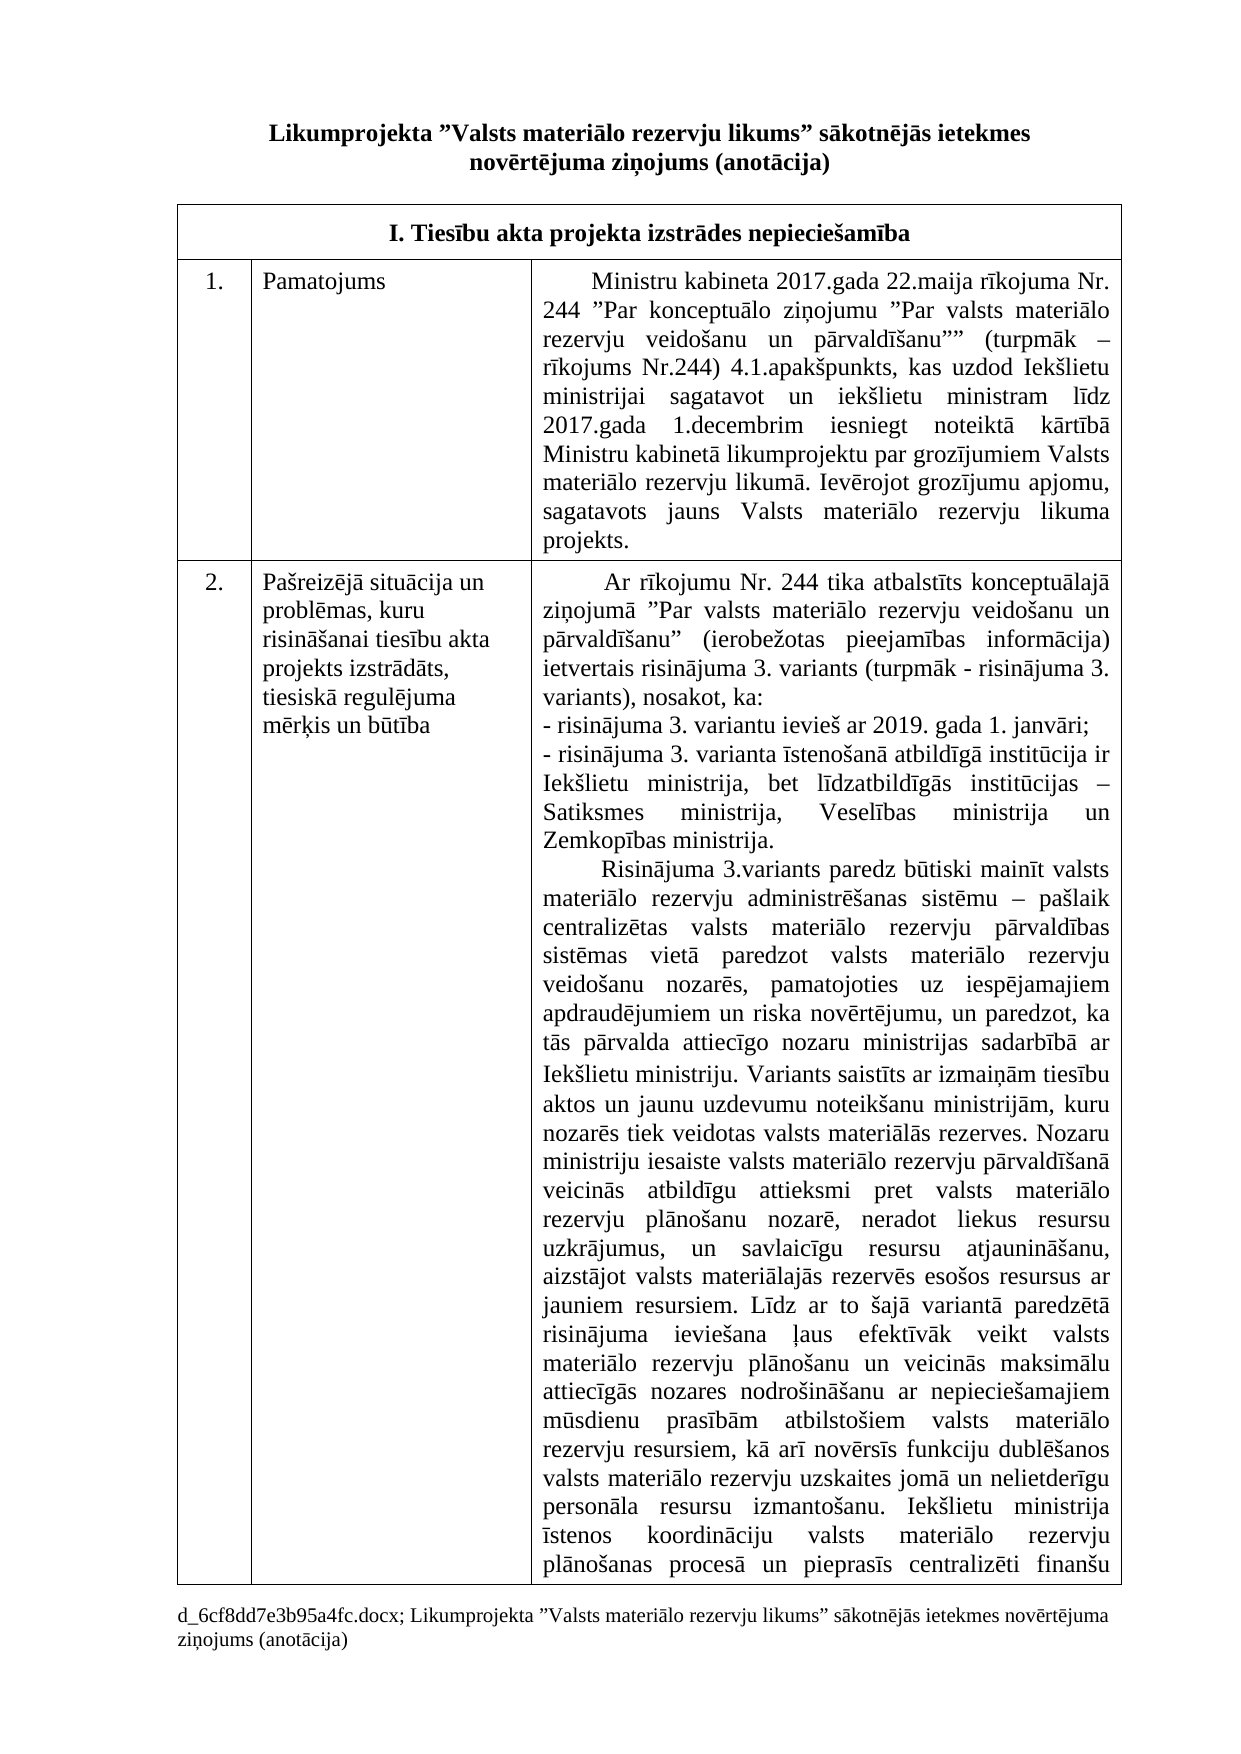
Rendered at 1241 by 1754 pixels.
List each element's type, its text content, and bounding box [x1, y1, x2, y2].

text novērtējuma ziņojums (anotācija) [177, 147, 1122, 176]
table_cell Pamatojums [252, 260, 531, 559]
table_cell Ministru kabineta 2017.gada 22.maija rīkojuma Nr. 244 ”Par konceptuālo ziņojumu ”Par valsts materiālo rezervju veidošanu un pārvaldīšanu”” (turpmāk – rīkojums Nr.244) 4.1.apakšpunkts, kas uzdod Iekšlietu ministrijai sagatavot un iekšlietu ministram līdz 2017.gada 1.decembrim iesniegt noteiktā kārtībā Ministru kabinetā likumprojektu par grozījumiem Valsts materiālo rezervju likumā. Ievērojot grozījumu apjomu, sagatavots jauns Valsts materiālo rezervju likuma projekts. [532, 260, 1121, 559]
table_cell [252, 561, 531, 1583]
table_header I. Tiesību akta projekta izstrādes nepieciešamība [178, 205, 1121, 259]
text Likumprojekta ”Valsts materiālo rezervju likums” sākotnējās ietekmes [177, 118, 1122, 147]
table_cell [532, 561, 1121, 1583]
table_cell 2. [178, 561, 251, 1583]
table_cell 1. [178, 260, 251, 559]
